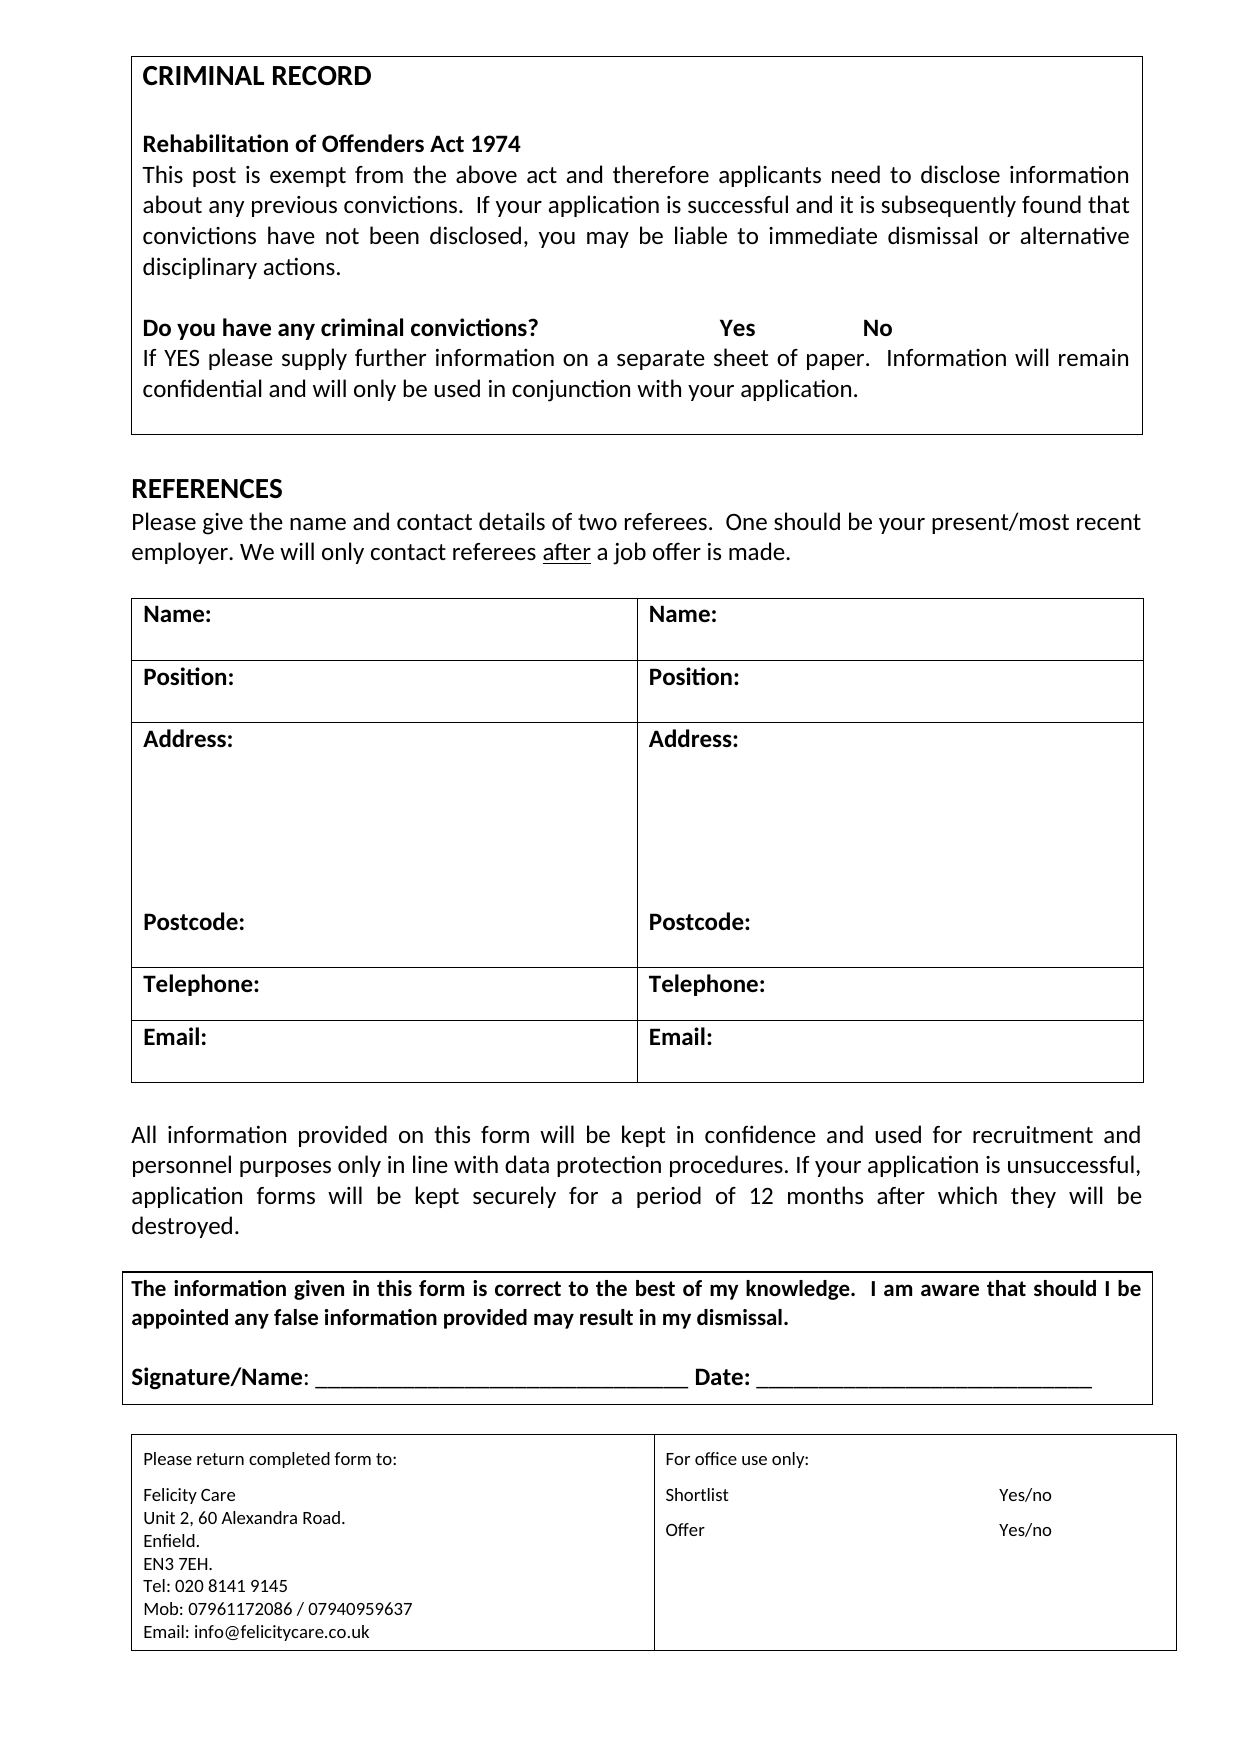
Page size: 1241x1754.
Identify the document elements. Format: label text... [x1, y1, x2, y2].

table_cell Telephone: [132, 968, 637, 1020]
text All information provided on this form will be kept in confidence and used for recruitment and personnel purposes only in line with data protection procedures. If your application is unsuccessful, application forms will be kept securely for a period of 12 months after which they will be destroyed. [131, 1119, 1144, 1241]
text REFERENCES [131, 470, 1144, 506]
table_cell CRIMINAL RECORD Rehabilitation of Offenders Act 1974 This post is exempt from the above act and therefore applicants need to disclose information about any previous convictions. If your application is successful and it is subsequently found that convictions have not been disclosed, you may be liable to immediate dismissal or alternative disciplinary actions. Do you have any criminal convictions? Yes No If YES please supply further information on a separate sheet of paper. Information will remain confidential and will only be used in conjunction with your application. [132, 57, 1142, 434]
table_cell Telephone: [638, 968, 1143, 1020]
text Signature/Name: ______________________________ Date: ___________________________ [123, 1358, 1152, 1404]
table_cell Email: [132, 1021, 637, 1082]
table_header Name: [638, 599, 1143, 660]
text Please give the name and contact details of two referees. One should be your present/most recent employer. We will only contact referees after a job offer is made. [131, 506, 1144, 567]
table_header Name: [132, 599, 637, 660]
table_cell Email: [638, 1021, 1143, 1082]
table_cell Address: Postcode: [132, 723, 637, 967]
table_header For office use only: Shortlist Yes/no Offer Yes/no [655, 1435, 1176, 1649]
table_cell Address: Postcode: [638, 723, 1143, 967]
table_header Please return completed form to: Felicity Care Unit 2, 60 Alexandra Road. Enfield. EN3 7EH. Tel: 020 8141 9145 Mob: 07961172086 / 07940959637 Email: info@felicitycare.co.uk [132, 1435, 654, 1649]
table_cell Position: [638, 661, 1143, 722]
text The information given in this form is correct to the best of my knowledge. I am aware that should I be appointed any false information provided may result in my dismissal. [123, 1273, 1152, 1331]
table_cell Position: [132, 661, 637, 722]
